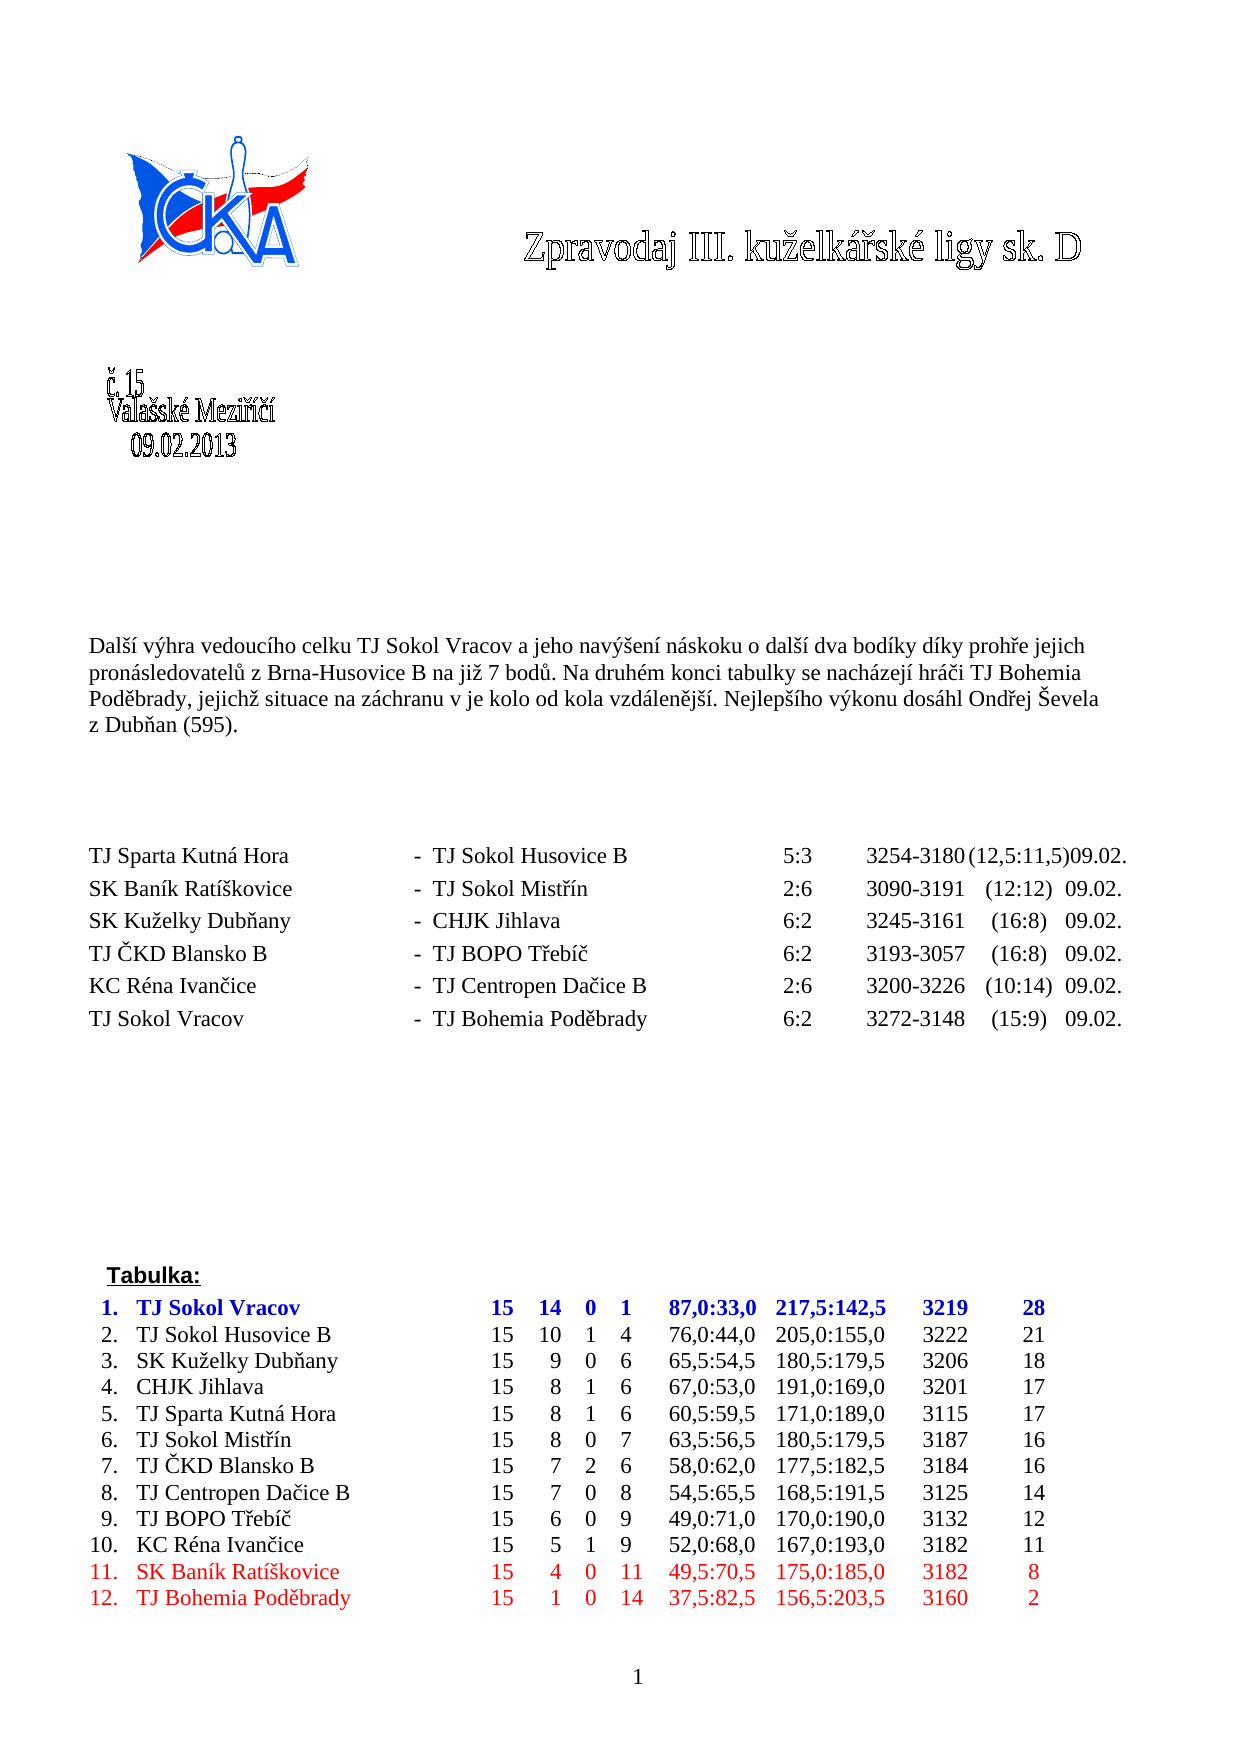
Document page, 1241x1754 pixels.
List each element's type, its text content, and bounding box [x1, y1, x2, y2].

text 11. SK Baník Ratíškovice 15 4 0 11 49,5:70,5 175,0:185,0 3182 8 [89, 1558, 1152, 1584]
text 2. TJ Sokol Husovice B 15 10 1 4 76,0:44,0 205,0:155,0 3222 21 [89, 1321, 1152, 1347]
text KC Réna Ivančice - TJ Centropen Dačice B 2:6 3200-3226 (10:14) 09.02. [89, 972, 1152, 999]
text 7. TJ ČKD Blansko B 15 7 2 6 58,0:62,0 177,5:182,5 3184 16 [89, 1452, 1152, 1479]
text 10. KC Réna Ivančice 15 5 1 9 52,0:68,0 167,0:193,0 3182 11 [89, 1532, 1152, 1558]
text 1. TJ Sokol Vracov 15 14 0 1 87,0:33,0 217,5:142,5 3219 28 [89, 1294, 1152, 1321]
text 8. TJ Centropen Dačice B 15 7 0 8 54,5:65,5 168,5:191,5 3125 14 [89, 1479, 1152, 1505]
text SK Baník Ratíškovice - TJ Sokol Mistřín 2:6 3090-3191 (12:12) 09.02. [89, 874, 1152, 901]
text 6. TJ Sokol Mistřín 15 8 0 7 63,5:56,5 180,5:179,5 3187 16 [89, 1426, 1152, 1452]
text Další výhra vedoucího celku TJ Sokol Vracov a jeho navýšení náskoku o další dva bodíky díky prohře jejich pronásledovatelů z Brna-Husovice B na již 7 bodů. Na druhém konci tabulky se nacházejí hráči TJ Bohemia Poděbrady, jejichž situace na záchranu v je kolo od kola vzdálenější. Nejlepšího výkonu dosáhl Ondřej Ševela z Dubňan (595). [89, 632, 1152, 738]
text TJ Sokol Vracov - TJ Bohemia Poděbrady 6:2 3272-3148 (15:9) 09.02. [89, 1005, 1152, 1031]
subtitle Tabulka: [106, 1262, 1158, 1288]
text 9. TJ BOPO Třebíč 15 6 0 9 49,0:71,0 170,0:190,0 3132 12 [89, 1505, 1152, 1532]
text 5. TJ Sparta Kutná Hora 15 8 1 6 60,5:59,5 171,0:189,0 3115 17 [89, 1400, 1152, 1426]
text 12. TJ Bohemia Poděbrady 15 1 0 14 37,5:82,5 156,5:203,5 3160 2 [89, 1584, 1152, 1611]
text 3. SK Kuželky Dubňany 15 9 0 6 65,5:54,5 180,5:179,5 3206 18 [89, 1347, 1152, 1373]
text SK Kuželky Dubňany - CHJK Jihlava 6:2 3245-3161 (16:8) 09.02. [89, 907, 1152, 933]
text TJ ČKD Blansko B - TJ BOPO Třebíč 6:2 3193-3057 (16:8) 09.02. [89, 940, 1152, 966]
text 4. CHJK Jihlava 15 8 1 6 67,0:53,0 191,0:169,0 3201 17 [89, 1373, 1152, 1400]
text TJ Sparta Kutná Hora - TJ Sokol Husovice B 5:3 3254-3180 (12,5:11,5) 09.02. [89, 842, 1152, 868]
